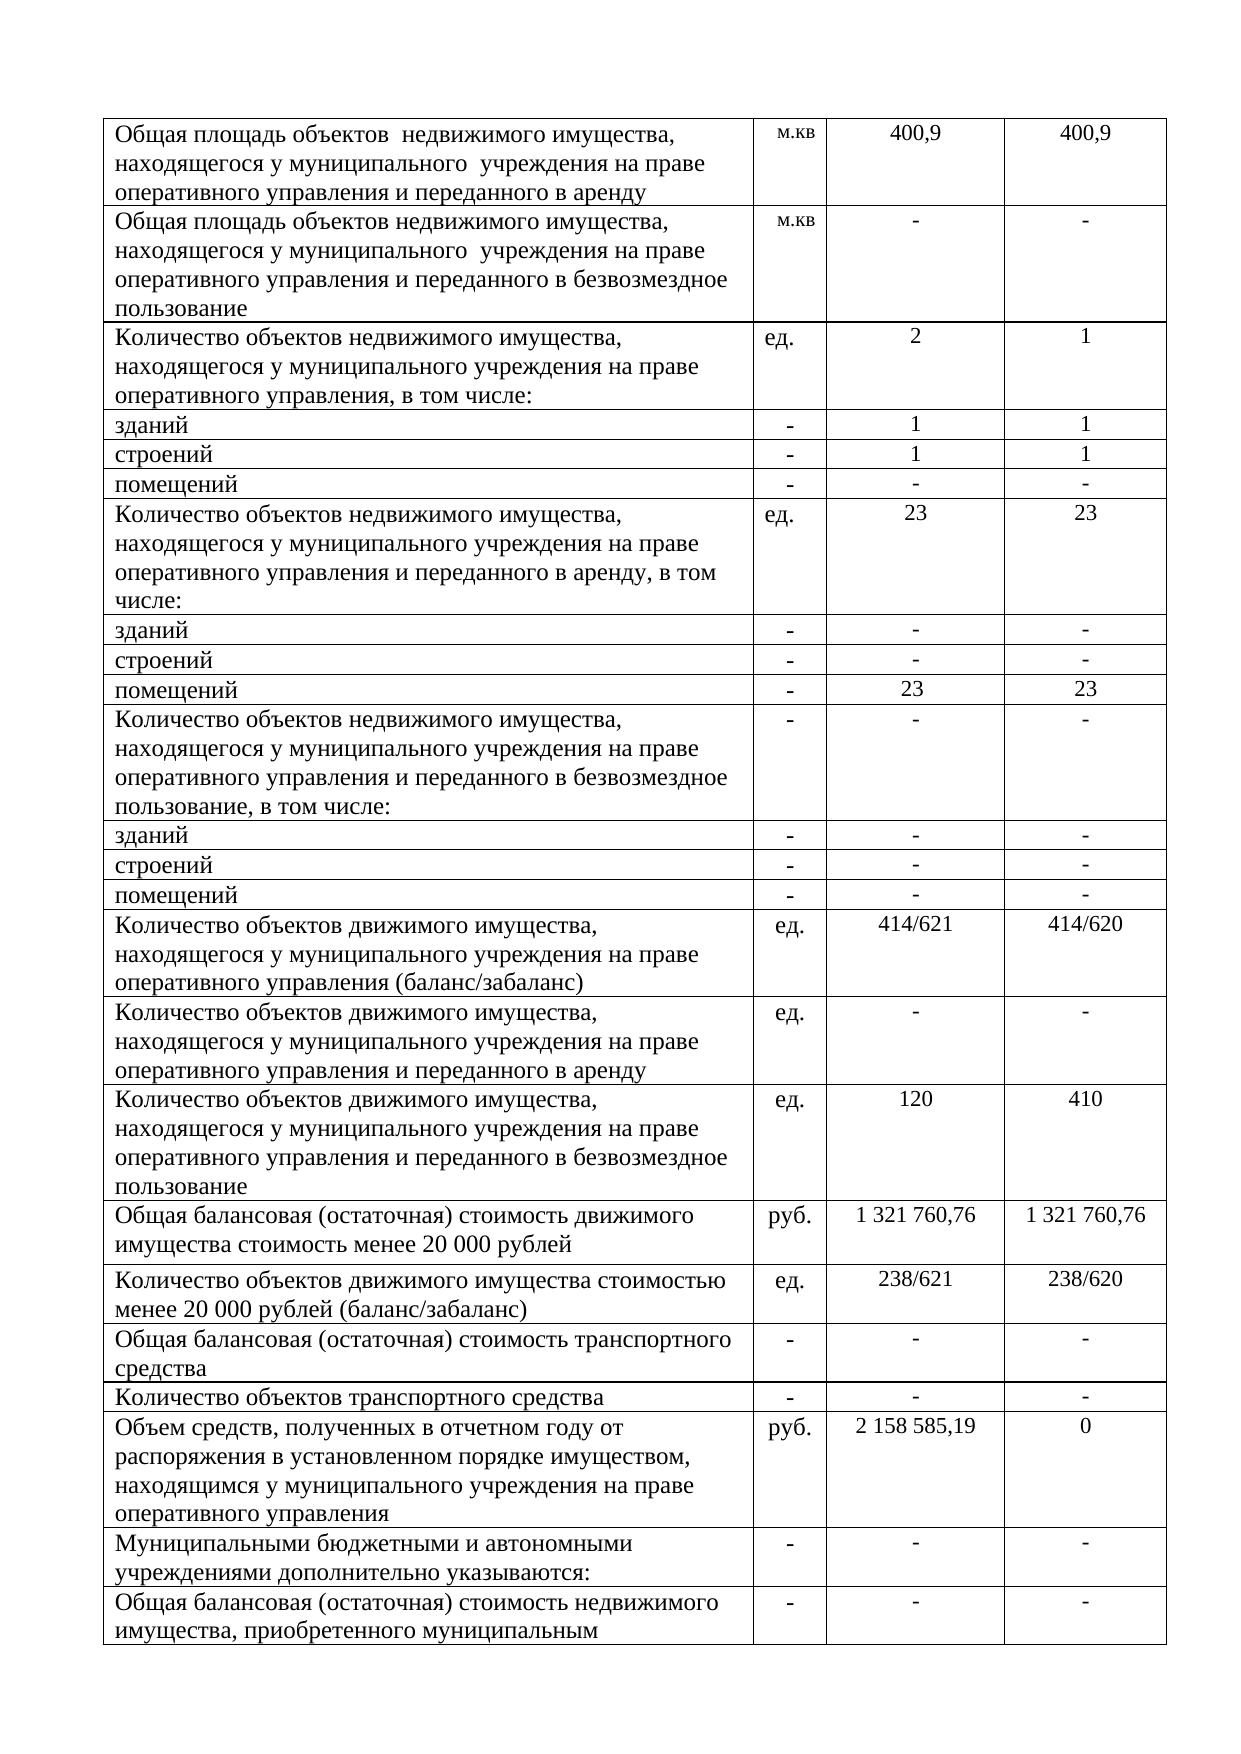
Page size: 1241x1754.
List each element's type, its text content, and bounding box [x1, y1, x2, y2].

table_cell - [827, 615, 1004, 644]
table_cell - [754, 1587, 826, 1644]
table_cell - [1005, 850, 1166, 879]
table_cell - [754, 1528, 826, 1586]
table_cell - [827, 206, 1004, 321]
table_cell 414/621 [827, 910, 1004, 996]
table_cell - [1005, 705, 1166, 819]
table_cell ед. [754, 910, 826, 996]
table_cell зданий [104, 410, 753, 438]
table_cell м.кв [754, 206, 826, 321]
table_cell 2 [827, 323, 1004, 409]
table_cell 1 [827, 410, 1004, 438]
table_cell - [827, 1587, 1004, 1644]
table_cell 0 [1005, 1412, 1166, 1527]
table_cell - [754, 675, 826, 703]
table_cell Количество объектов недвижимого имущества, находящегося у муниципального учреждения на праве оперативного управления и переданного в безвозмездное пользование, в том числе: [104, 705, 753, 819]
table_cell Количество объектов транспортного средства [104, 1383, 753, 1411]
table_cell строений [104, 440, 753, 468]
table_cell - [827, 1383, 1004, 1411]
table_cell зданий [104, 821, 753, 849]
table_cell 23 [827, 499, 1004, 614]
table_cell 23 [827, 675, 1004, 703]
table_cell - [754, 645, 826, 674]
table_cell Объем средств, полученных в отчетном году от распоряжения в установленном порядке имуществом, находящимся у муниципального учреждения на праве оперативного управления [104, 1412, 753, 1527]
table_cell 1 [1005, 323, 1166, 409]
table_cell Количество объектов недвижимого имущества, находящегося у муниципального учреждения на праве оперативного управления и переданного в аренду, в том числе: [104, 499, 753, 614]
table_cell руб. [754, 1412, 826, 1527]
table_cell - [754, 850, 826, 879]
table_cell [104, 1587, 753, 1644]
table_cell 23 [1005, 499, 1166, 614]
table_cell - [1005, 1587, 1166, 1644]
table_cell зданий [104, 615, 753, 644]
table_cell Муниципальными бюджетными и автономными учреждениями дополнительно указываются: [104, 1528, 753, 1586]
table_cell - [1005, 206, 1166, 321]
table_cell Общая площадь объектов недвижимого имущества, находящегося у муниципального учреждения на праве оперативного управления и переданного в безвозмездное пользование [104, 206, 753, 321]
table_cell Количество объектов движимого имущества стоимостью менее 20 000 рублей (баланс/забаланс) [104, 1265, 753, 1323]
table_cell - [754, 705, 826, 819]
table_cell 1 [827, 440, 1004, 468]
table_cell - [827, 997, 1004, 1083]
table_cell ед. [754, 499, 826, 614]
table_cell 1 321 760,76 [1005, 1201, 1166, 1264]
table_cell - [1005, 1528, 1166, 1586]
table_cell строений [104, 645, 753, 674]
table_cell 400,9 [827, 119, 1004, 205]
table_cell строений [104, 850, 753, 879]
table_cell - [1005, 645, 1166, 674]
table_cell Количество объектов движимого имущества, находящегося у муниципального учреждения на праве оперативного управления и переданного в аренду [104, 997, 753, 1083]
table_cell - [1005, 615, 1166, 644]
table_cell помещений [104, 880, 753, 909]
table_cell - [754, 880, 826, 909]
table_cell - [827, 880, 1004, 909]
table_cell Количество объектов недвижимого имущества, находящегося у муниципального учреждения на праве оперативного управления, в том числе: [104, 323, 753, 409]
table_cell ед. [754, 1085, 826, 1199]
table_cell - [827, 469, 1004, 498]
table_cell ед. [754, 997, 826, 1083]
table_cell 2 158 585,19 [827, 1412, 1004, 1527]
table_cell Общая балансовая (остаточная) стоимость транспортного средства [104, 1324, 753, 1381]
table_cell 238/620 [1005, 1265, 1166, 1323]
table_cell 410 [1005, 1085, 1166, 1199]
table_cell - [754, 1383, 826, 1411]
table_cell 400,9 [1005, 119, 1166, 205]
table_cell - [754, 821, 826, 849]
table_cell руб. [754, 1201, 826, 1264]
table_cell помещений [104, 469, 753, 498]
table_cell - [754, 440, 826, 468]
table_cell - [754, 1324, 826, 1381]
table_cell - [827, 705, 1004, 819]
table_cell - [827, 1528, 1004, 1586]
table_cell - [827, 645, 1004, 674]
table_cell ед. [754, 1265, 826, 1323]
table_cell - [827, 1324, 1004, 1381]
table_cell - [754, 469, 826, 498]
table_cell - [1005, 469, 1166, 498]
table_cell - [754, 410, 826, 438]
table_cell - [1005, 1324, 1166, 1381]
table_cell 1 [1005, 440, 1166, 468]
table_cell 238/621 [827, 1265, 1004, 1323]
table_cell Общая площадь объектов недвижимого имущества, находящегося у муниципального учреждения на праве оперативного управления и переданного в аренду [104, 119, 753, 205]
table_cell 120 [827, 1085, 1004, 1199]
table_cell - [1005, 1383, 1166, 1411]
table_cell 414/620 [1005, 910, 1166, 996]
table_cell - [1005, 880, 1166, 909]
table_cell помещений [104, 675, 753, 703]
table_cell - [1005, 997, 1166, 1083]
table_cell м.кв [754, 119, 826, 205]
table_cell Общая балансовая (остаточная) стоимость движимого имущества стоимость менее 20 000 рублей [104, 1201, 753, 1264]
table_cell - [827, 821, 1004, 849]
table_cell - [827, 850, 1004, 879]
table_cell - [754, 615, 826, 644]
table_cell Количество объектов движимого имущества, находящегося у муниципального учреждения на праве оперативного управления (баланс/забаланс) [104, 910, 753, 996]
table_cell Количество объектов движимого имущества, находящегося у муниципального учреждения на праве оперативного управления и переданного в безвозмездное пользование [104, 1085, 753, 1199]
table_cell ед. [754, 323, 826, 409]
table_cell 1 321 760,76 [827, 1201, 1004, 1264]
table_cell - [1005, 821, 1166, 849]
table_cell 23 [1005, 675, 1166, 703]
table_cell 1 [1005, 410, 1166, 438]
